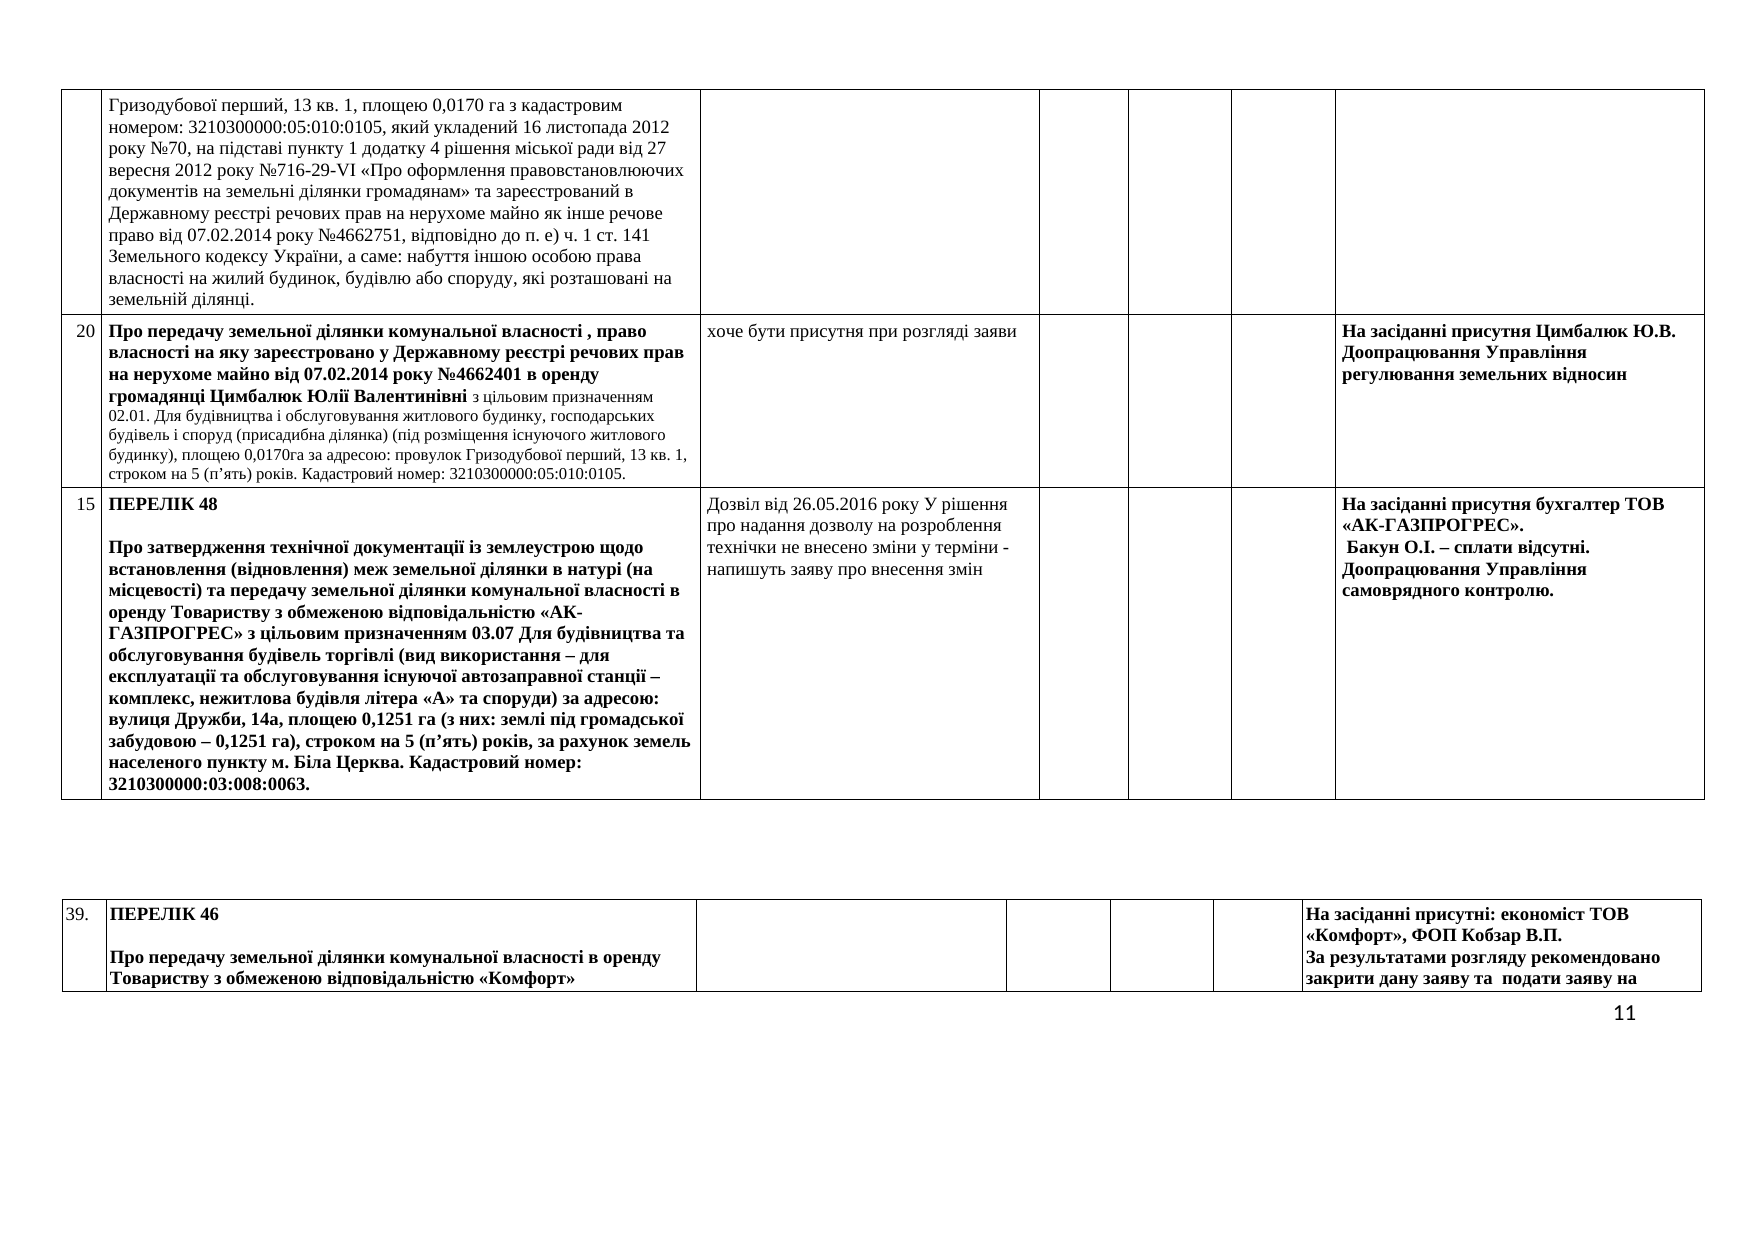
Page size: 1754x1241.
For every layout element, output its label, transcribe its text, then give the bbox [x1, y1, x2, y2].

table_header 19 [62, 90, 101, 314]
table_cell [1129, 315, 1231, 487]
table_cell Про передачу земельної ділянки комунальної власності , право власності на яку зареєстровано у Державному реєстрі речових прав на нерухоме майно від 07.02.2014 року №4662401 в оренду громадянці Цимбалюк Юлії Валентинівні з цільовим призначенням 02.01. Для будівництва і обслуговування житлового будинку, господарських будівель і споруд (присадибна ділянка) (під розміщення існуючого житлового будинку), площею 0,0170га за адресою: провулок Гризодубової перший, 13 кв. 1, строком на 5 (п’ять) років. Кадастровий номер: 3210300000:05:010:0105. [102, 315, 700, 487]
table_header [1336, 90, 1704, 314]
table_cell [1232, 315, 1335, 487]
table_header 39. [63, 900, 106, 991]
table_cell Дозвіл від 26.05.2016 року У рішення про надання дозволу на розроблення технічки не внесено зміни у терміни - напишуть заяву про внесення змін [701, 488, 1039, 799]
table_cell [1129, 488, 1231, 799]
table_cell ПЕРЕЛІК 48 Про затвердження технічної документації із землеустрою щодо встановлення (відновлення) меж земельної ділянки в натурі (на місцевості) та передачу земельної ділянки комунальної власності в оренду Товариству з обмеженою відповідальністю «АК-ГАЗПРОГРЕС» з цільовим призначенням 03.07 Для будівництва та обслуговування будівель торгівлі (вид використання – для експлуатації та обслуговування існуючої автозаправної станції – комплекс, нежитлова будівля літера «А» та споруди) за адресою: вулиця Дружби, 14а, площею 0,1251 га (з них: землі під громадської забудовою – 0,1251 га), строком на 5 (п’ять) років, за рахунок земель населеного пункту м. Біла Церква. Кадастровий номер: 3210300000:03:008:0063. [102, 488, 700, 799]
table_cell хоче бути присутня при розгляді заяви [701, 315, 1039, 487]
table_header [1111, 900, 1213, 991]
table_header [1214, 900, 1302, 991]
table_header [1007, 900, 1110, 991]
table_header [1040, 90, 1128, 314]
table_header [107, 900, 696, 991]
table_cell [1040, 488, 1128, 799]
table_cell На засіданні присутня Цимбалюк Ю.В. Доопрацювання Управління регулювання земельних відносин [1336, 315, 1704, 487]
table_cell [1040, 315, 1128, 487]
table_cell 15 [62, 488, 101, 799]
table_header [1303, 900, 1701, 991]
table_cell На засіданні присутня бухгалтер ТОВ «АК-ГАЗПРОГРЕС». Бакун О.І. – сплати відсутні. Доопрацювання Управління самоврядного контролю. [1336, 488, 1704, 799]
table_cell 20 [62, 315, 101, 487]
table_header [697, 900, 1006, 991]
table_cell [1232, 488, 1335, 799]
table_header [102, 90, 700, 314]
table_header [1129, 90, 1231, 314]
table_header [701, 90, 1039, 314]
table_header [1232, 90, 1335, 314]
